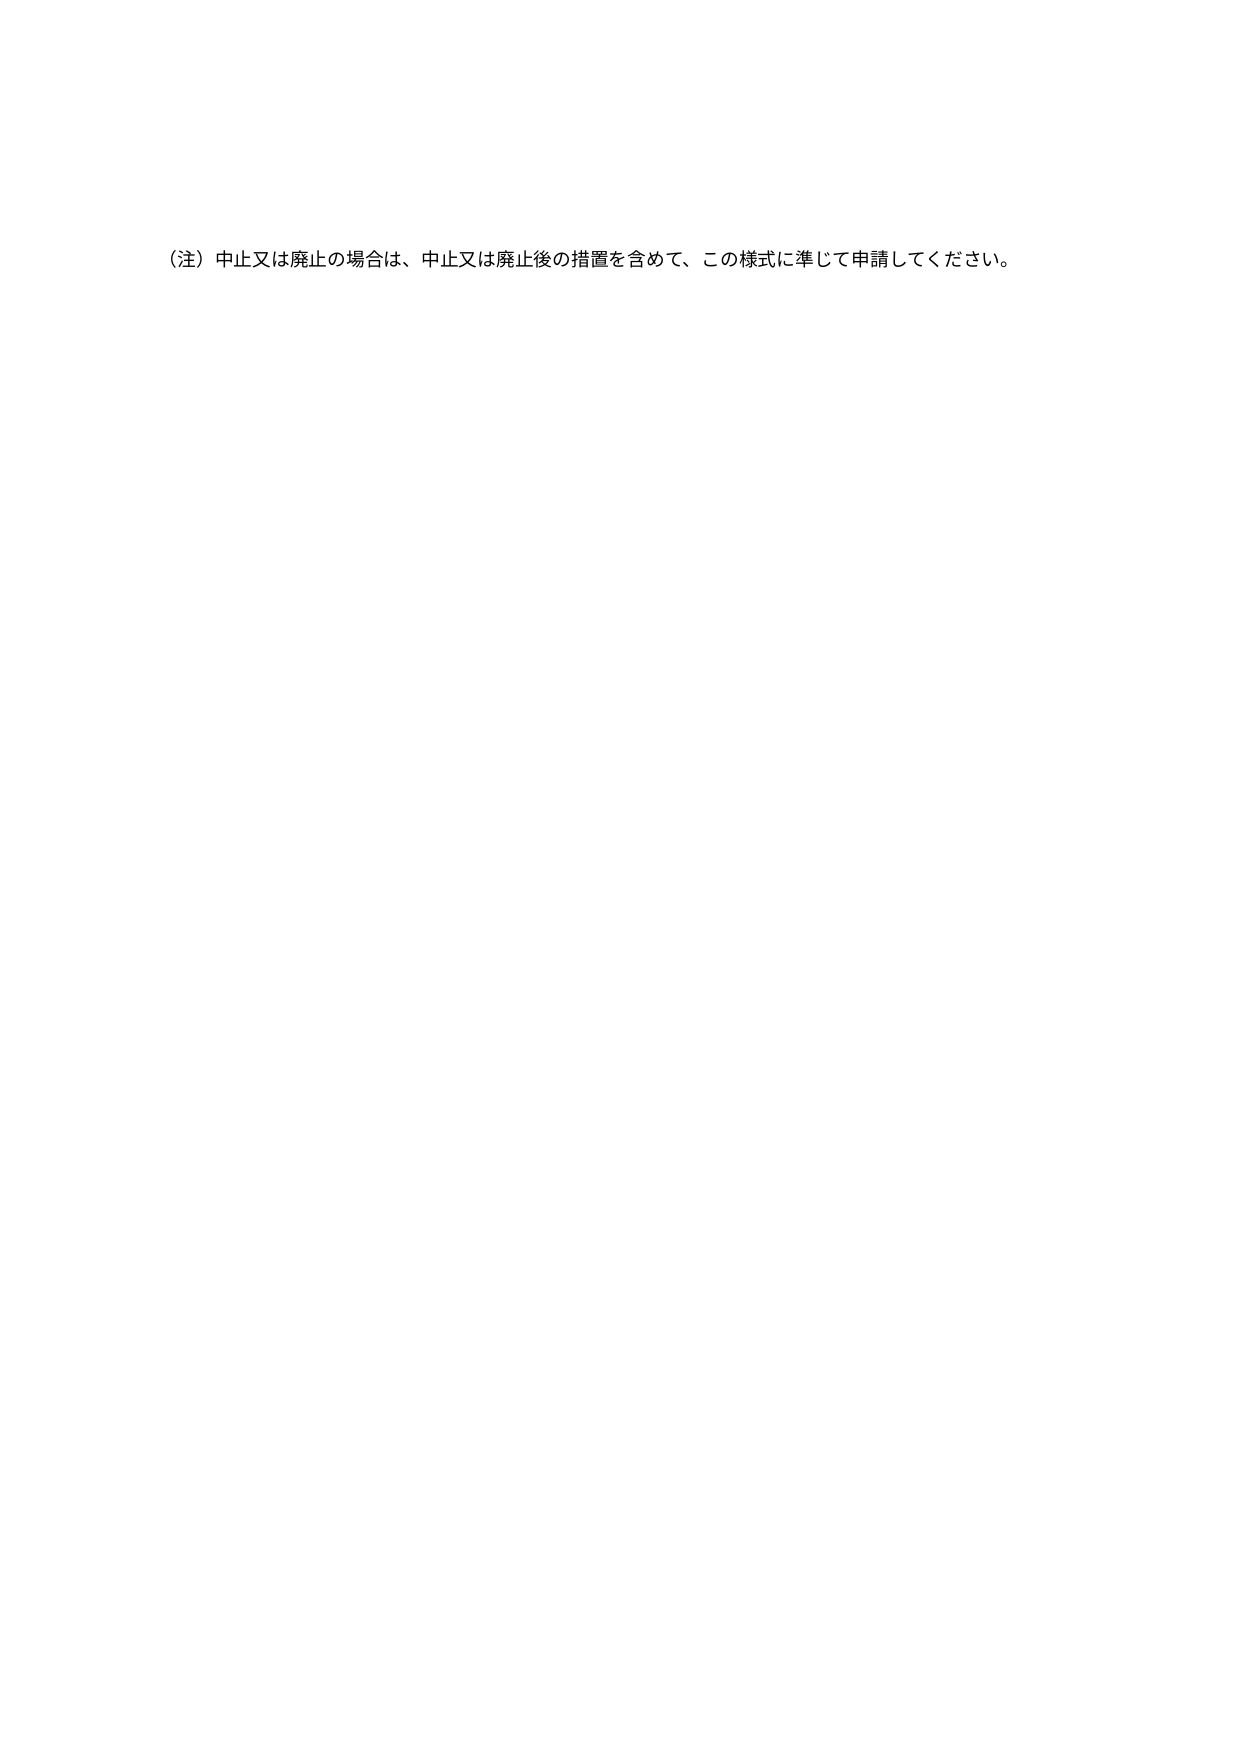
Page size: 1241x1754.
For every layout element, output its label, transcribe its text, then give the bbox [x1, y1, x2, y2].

text （注）中止又は廃止の場合は、中止又は廃止後の措置を含めて、この様式に準じて申請してください。 [140, 239, 1122, 277]
